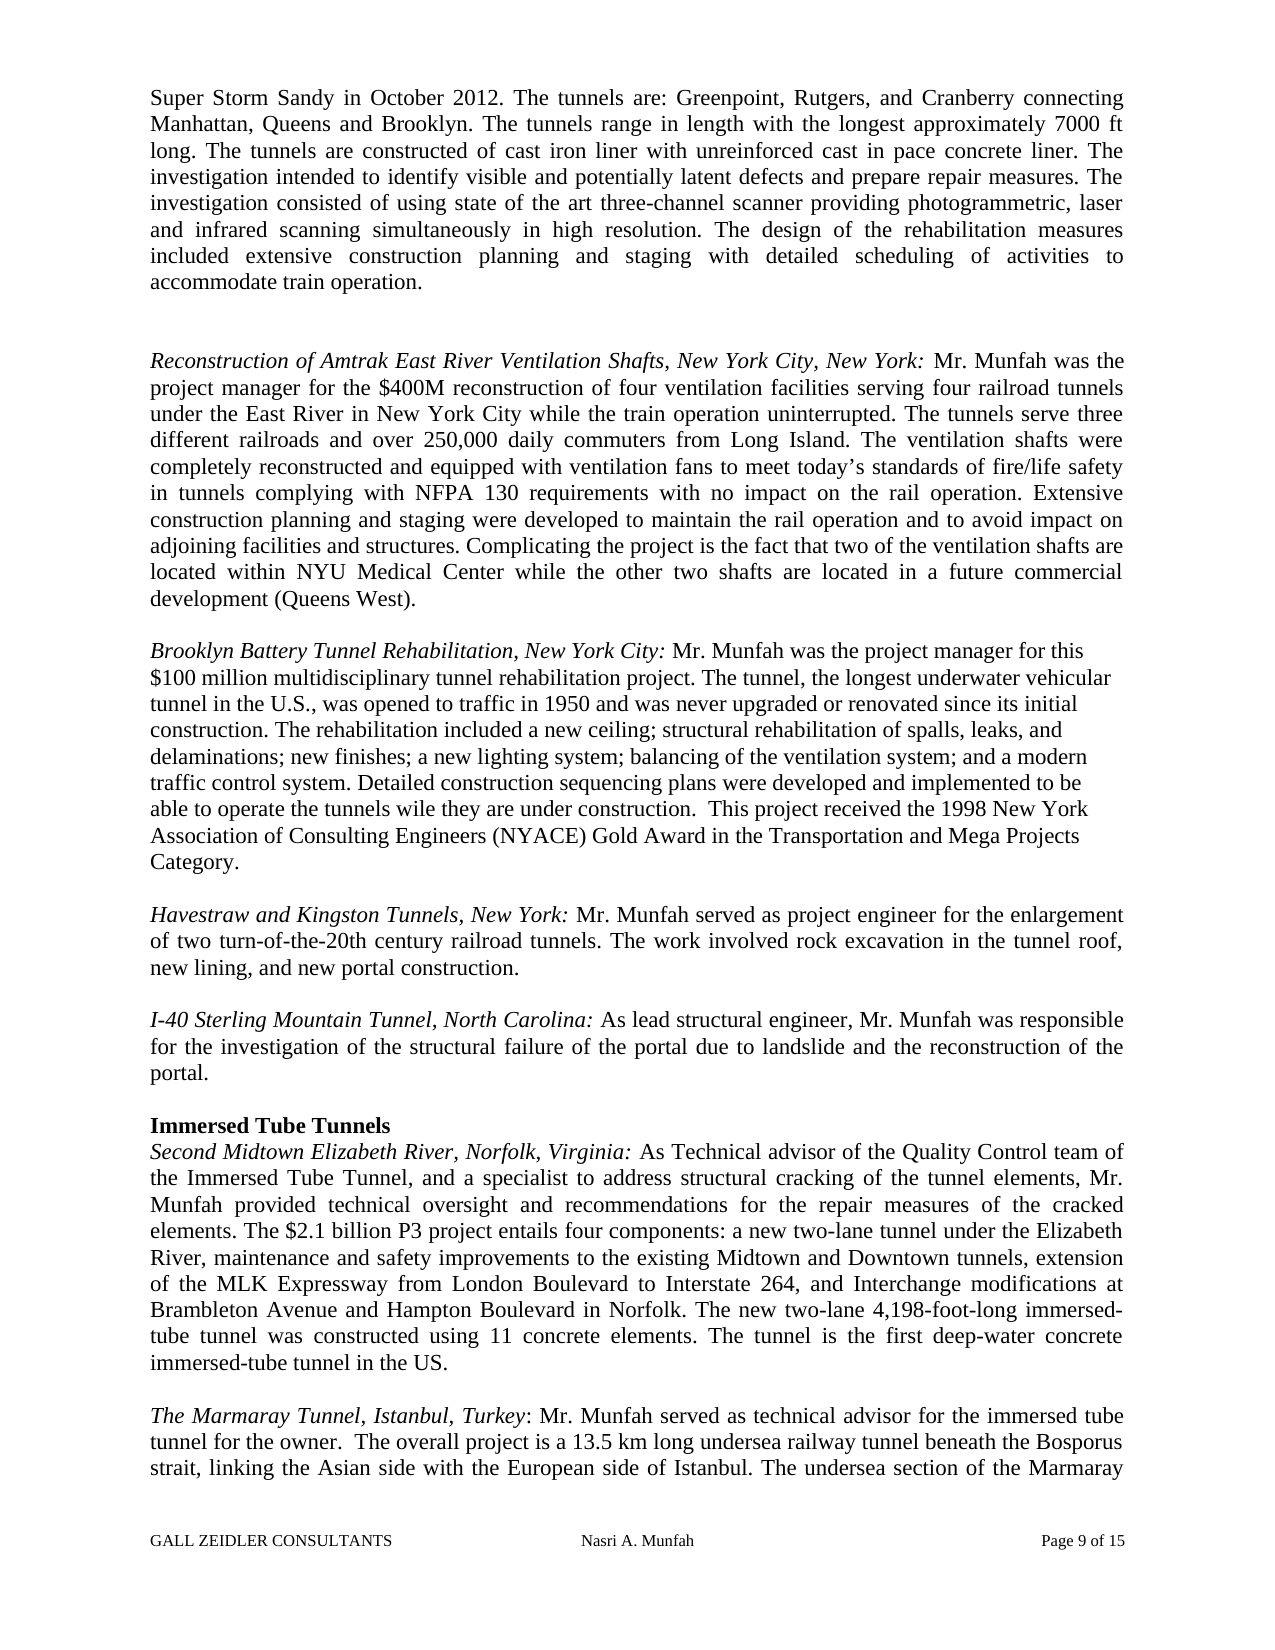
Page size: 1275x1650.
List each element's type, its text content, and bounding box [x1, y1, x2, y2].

subtitle Immersed Tube Tunnels [150, 1112, 1125, 1138]
subtitle Havestraw and Kingston Tunnels, New York: Mr. Munfah served as project engineer for the enlargement of two turn-of-the-20th century railroad tunnels. The work involved rock excavation in the tunnel roof, new lining, and new portal construction. [150, 901, 1125, 980]
subtitle Brooklyn Battery Tunnel Rehabilitation, New York City: Mr. Munfah was the project manager for this $100 million multidisciplinary tunnel rehabilitation project. The tunnel, the longest underwater vehicular tunnel in the U.S., was opened to traffic in 1950 and was never upgraded or renovated since its initial construction. The rehabilitation included a new ceiling; structural rehabilitation of spalls, leaks, and delaminations; new finishes; a new lighting system; balancing of the ventilation system; and a modern traffic control system. Detailed construction sequencing plans were developed and implemented to be able to operate the tunnels wile they are under construction. This project received the 1998 New York Association of Consulting Engineers (NYACE) Gold Award in the Transportation and Mega Projects Category. [150, 637, 1125, 874]
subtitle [150, 84, 1125, 295]
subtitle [150, 1402, 1125, 1481]
subtitle Reconstruction of Amtrak East River Ventilation Shafts, New York City, New York: Mr. Munfah was the project manager for the $400M reconstruction of four ventilation facilities serving four railroad tunnels under the East River in New York City while the train operation uninterrupted. The tunnels serve three different railroads and over 250,000 daily commuters from Long Island. The ventilation shafts were completely reconstructed and equipped with ventilation fans to meet today’s standards of fire/life safety in tunnels complying with NFPA 130 requirements with no impact on the rail operation. Extensive construction planning and staging were developed to maintain the rail operation and to avoid impact on adjoining facilities and structures. Complicating the project is the fact that two of the ventilation shafts are located within NYU Medical Center while the other two shafts are located in a future commercial development (Queens West). [150, 347, 1125, 611]
subtitle Second Midtown Elizabeth River, Norfolk, Virginia: As Technical advisor of the Quality Control team of the Immersed Tube Tunnel, and a specialist to address structural cracking of the tunnel elements, Mr. Munfah provided technical oversight and recommendations for the repair measures of the cracked elements. The $2.1 billion P3 project entails four components: a new two-lane tunnel under the Elizabeth River, maintenance and safety improvements to the existing Midtown and Downtown tunnels, extension of the MLK Expressway from London Boulevard to Interstate 264, and Interchange modifications at Brambleton Avenue and Hampton Boulevard in Norfolk. The new two-lane 4,198-foot-long immersed-tube tunnel was constructed using 11 concrete elements. The tunnel is the first deep-water concrete immersed-tube tunnel in the US. [150, 1138, 1125, 1375]
subtitle I-40 Sterling Mountain Tunnel, North Carolina: As lead structural engineer, Mr. Munfah was responsible for the investigation of the structural failure of the portal due to landslide and the reconstruction of the portal. [150, 1006, 1125, 1085]
